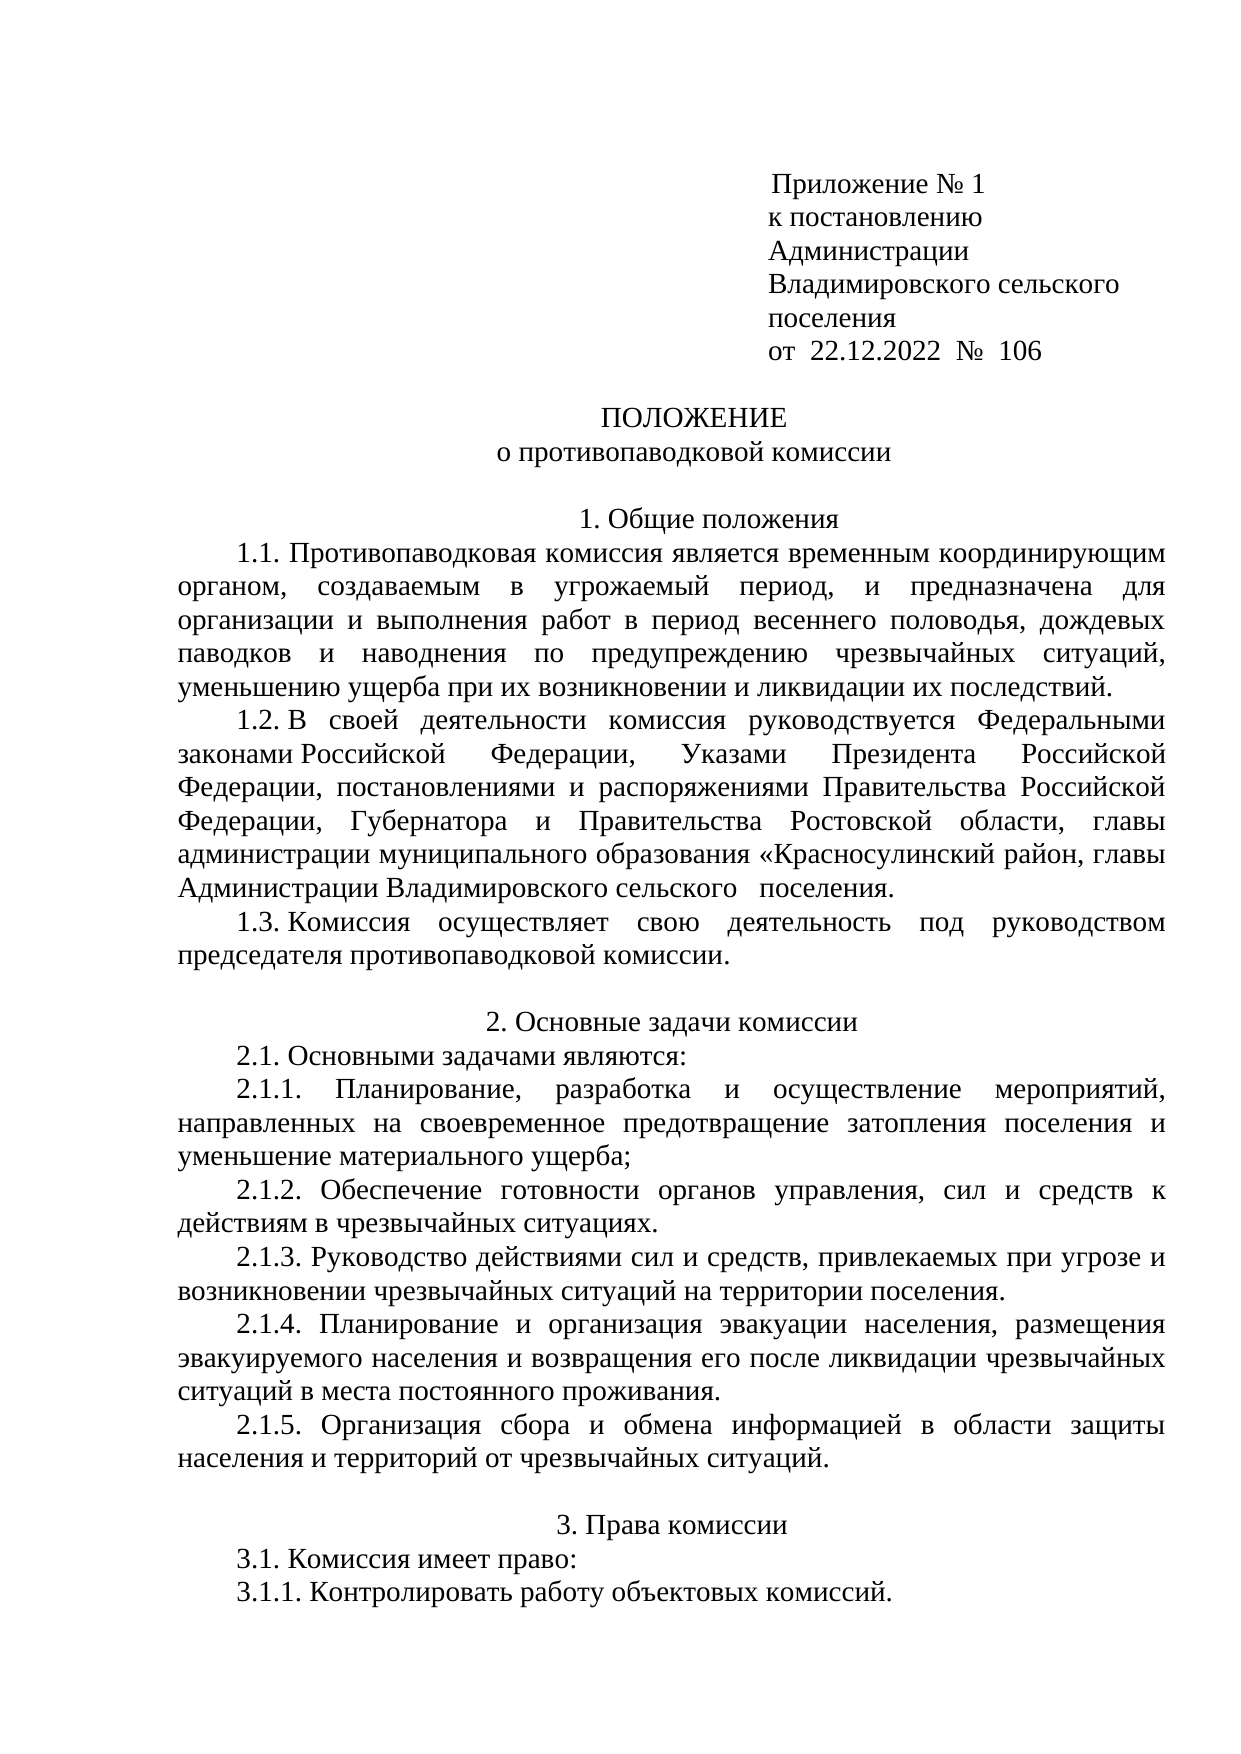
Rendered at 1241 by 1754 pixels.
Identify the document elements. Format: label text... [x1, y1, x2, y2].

text 1.1. Противопаводковая комиссия является временным координирующим органом, создаваемым в угрожаемый период, и предназначена для организации и выполнения работ в период весеннего половодья, дождевых паводков и наводнения по предупреждению чрезвычайных ситуаций, уменьшению ущерба при их возникновении и ликвидации их последствий. [177, 535, 1166, 702]
text 2.1.2. Обеспечение готовности органов управления, сил и средств к действиям в чрезвычайных ситуациях. [177, 1172, 1166, 1239]
text ПОЛОЖЕНИЕ [177, 401, 1211, 434]
text 2.1.3. Руководство действиями сил и средств, привлекаемых при угрозе и возникновении чрезвычайных ситуаций на территории поселения. [177, 1239, 1166, 1306]
text 3. Права комиссии [177, 1507, 1166, 1541]
text 1.3. Комиссия осуществляет свою деятельность под руководством председателя противопаводковой комиссии. [177, 904, 1166, 971]
text 2.1.5. Организация сбора и обмена информацией в области защиты населения и территорий от чрезвычайных ситуаций. [177, 1407, 1166, 1474]
text 2. Основные задачи комиссии [177, 1004, 1166, 1038]
text 2.1.1. Планирование, разработка и осуществление мероприятий, направленных на своевременное предотвращение затопления поселения и уменьшение материального ущерба; [177, 1071, 1166, 1172]
text о противопаводковой комиссии [177, 434, 1211, 468]
text 3.1. Комиссия имеет право: [177, 1541, 1166, 1574]
text 2.1. Основными задачами являются: [177, 1038, 1166, 1071]
text 3.1.1. Контролировать работу объектовых комиссий. [177, 1574, 1166, 1608]
text 2.1.4. Планирование и организация эвакуации населения, размещения эвакуируемого населения и возвращения его после ликвидации чрезвычайных ситуаций в места постоянного проживания. [177, 1306, 1166, 1407]
text к постановлению [768, 199, 1211, 233]
text 1.2. В своей деятельности комиссия руководствуется Федеральными законами Российской Федерации, Указами Президента Российской Федерации, постановлениями и распоряжениями Правительства Российской Федерации, Губернатора и Правительства Ростовской области, главы администрации муниципального образования «Красносулинский район, главы Администрации Владимировского сельского поселения. [177, 702, 1166, 904]
text 1. Общие положения [251, 501, 1166, 535]
text Владимировского сельского поселения [768, 266, 1211, 333]
text от 22.12.2022 № 106 [768, 333, 1211, 367]
text Приложение № 1 [177, 166, 1240, 199]
text Администрации [768, 233, 1211, 266]
